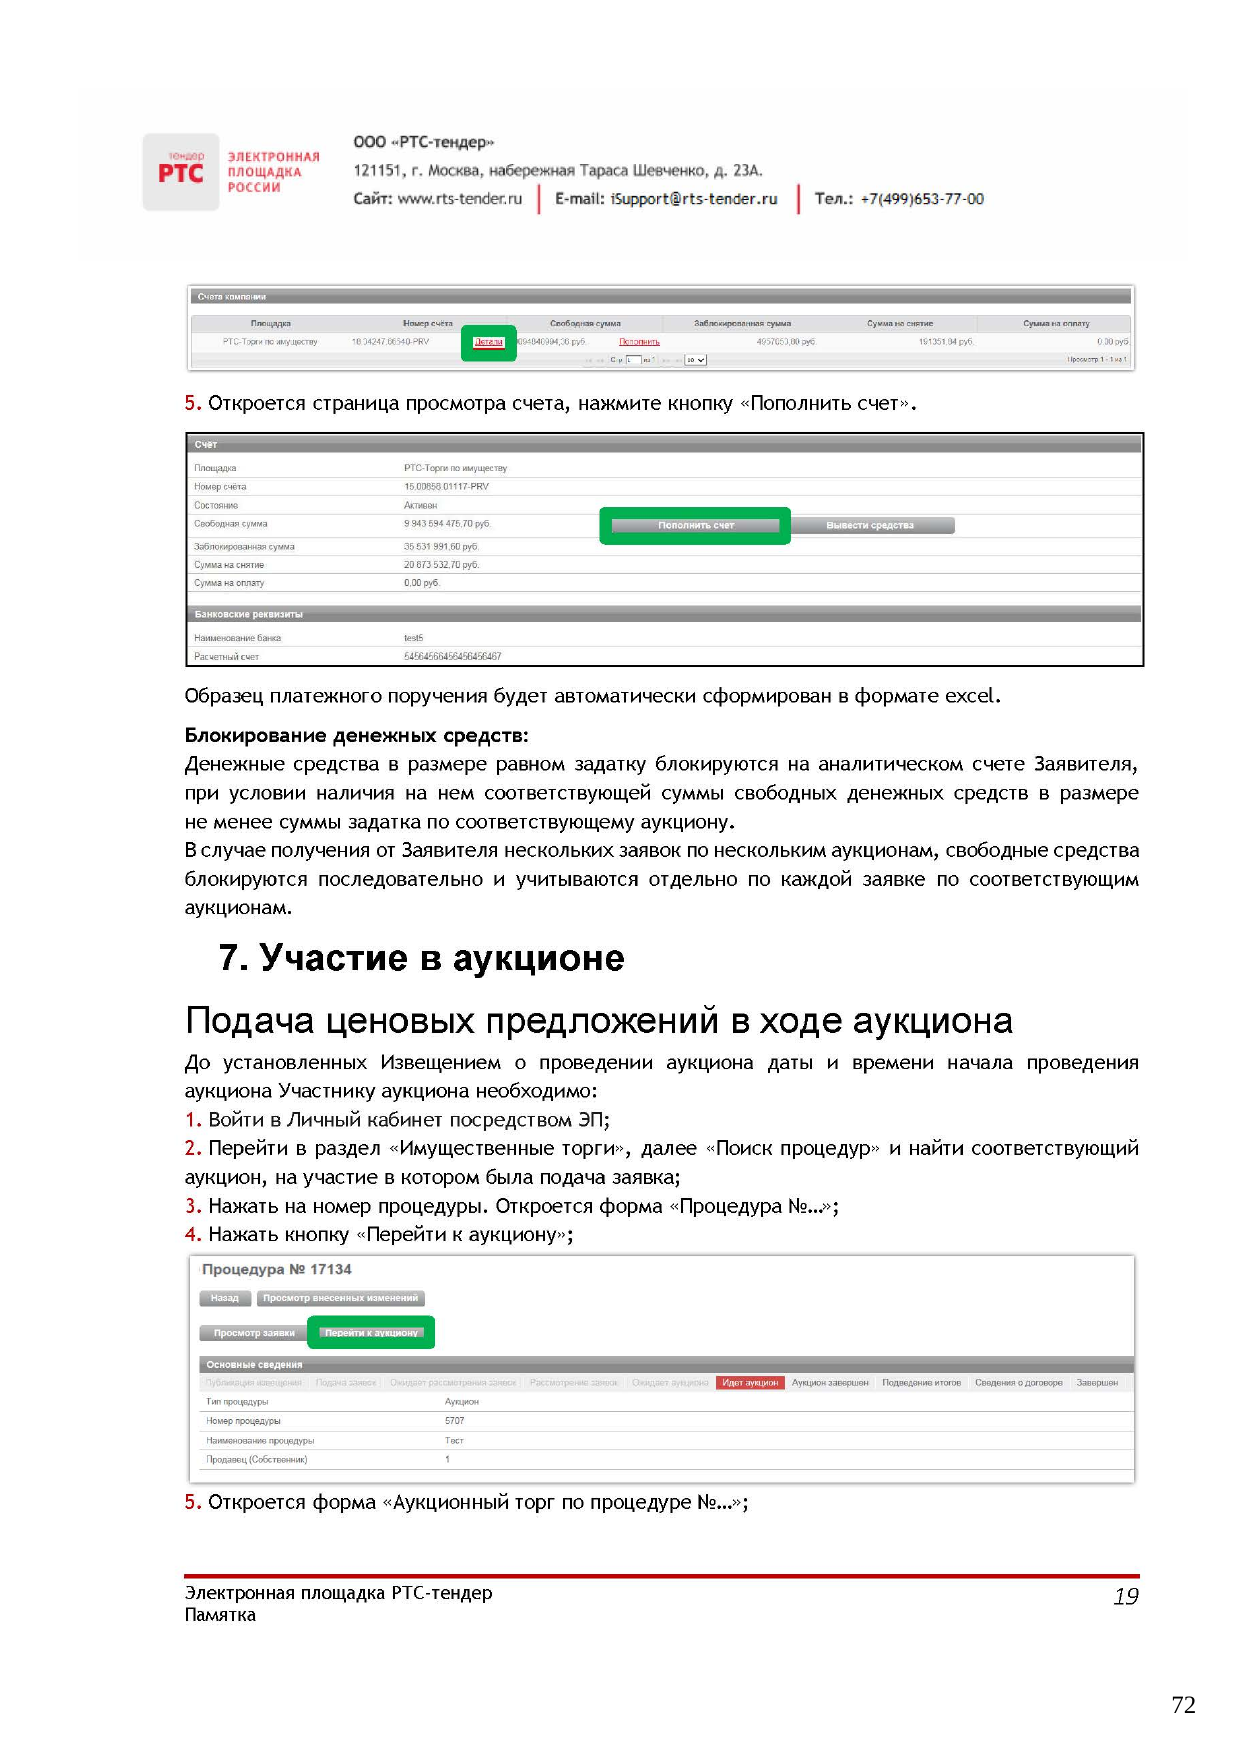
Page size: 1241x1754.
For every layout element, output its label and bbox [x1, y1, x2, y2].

picture [78, 88, 1192, 1665]
